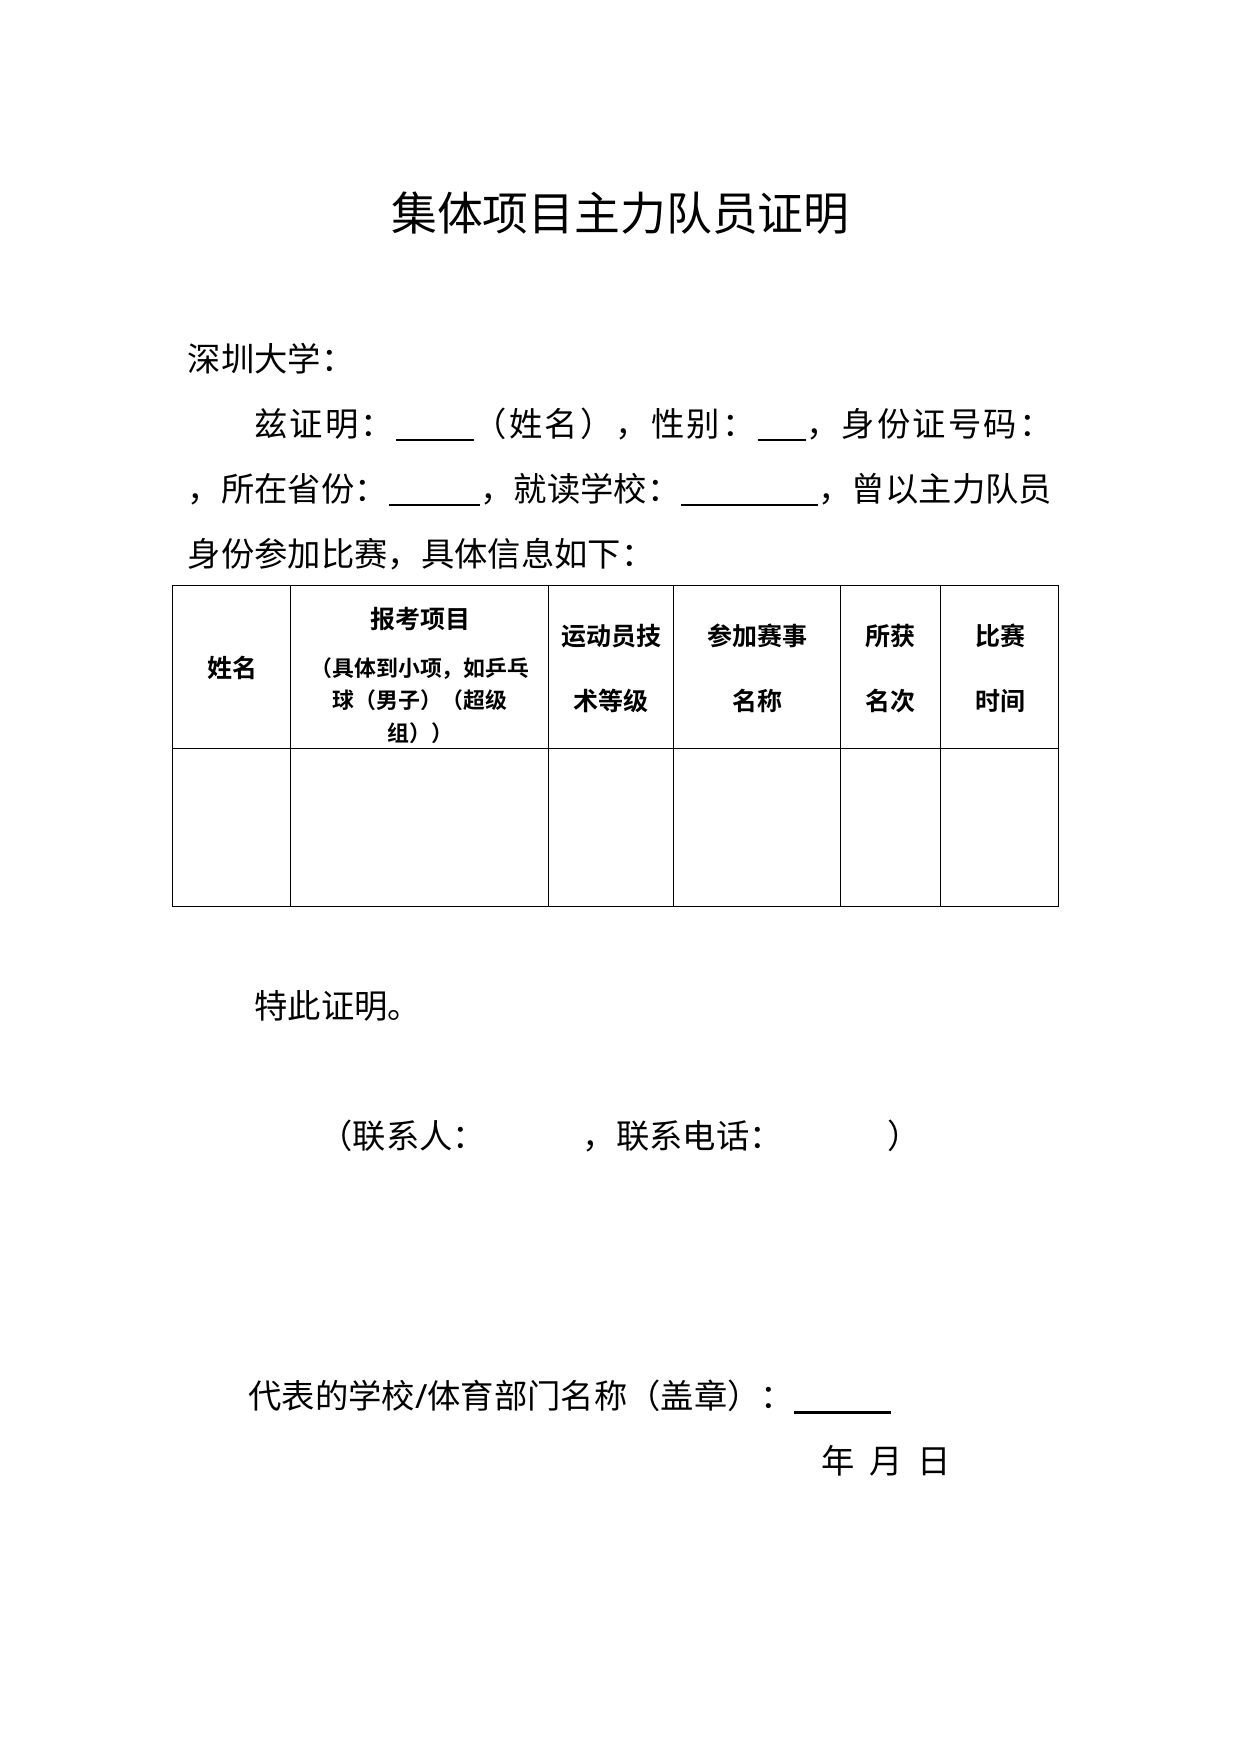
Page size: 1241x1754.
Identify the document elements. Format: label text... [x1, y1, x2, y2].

text 年 月 日 [187, 1427, 1053, 1492]
text 集体项目主力队员证明 [187, 162, 1053, 259]
table_cell [549, 749, 673, 906]
text 深圳大学： [187, 324, 1053, 389]
text 代表的学校/体育部门名称（盖章）： [187, 1362, 1053, 1427]
text 兹证明： （姓名），性别： ，身份证号码： ，所在省份： ，就读学校： ，曾以主力队员身份参加比赛，具体信息如下： [187, 389, 1053, 584]
table_header 报考项目 （具体到小项，如乒乓球（男子）（超级组）） [291, 586, 548, 748]
table_header 比赛 时间 [941, 586, 1058, 748]
table_header 参加赛事 名称 [674, 586, 840, 748]
table_cell [941, 749, 1058, 906]
table_header 所获 名次 [841, 586, 940, 748]
table_cell [841, 749, 940, 906]
table_cell [173, 749, 290, 906]
table_cell [674, 749, 840, 906]
table_header 姓名 [173, 586, 290, 748]
table_cell [291, 749, 548, 906]
table_header 运动员技术等级 [549, 586, 673, 748]
text 特此证明。 [187, 972, 1053, 1037]
text （联系人： ，联系电话： ） [187, 1102, 1053, 1167]
